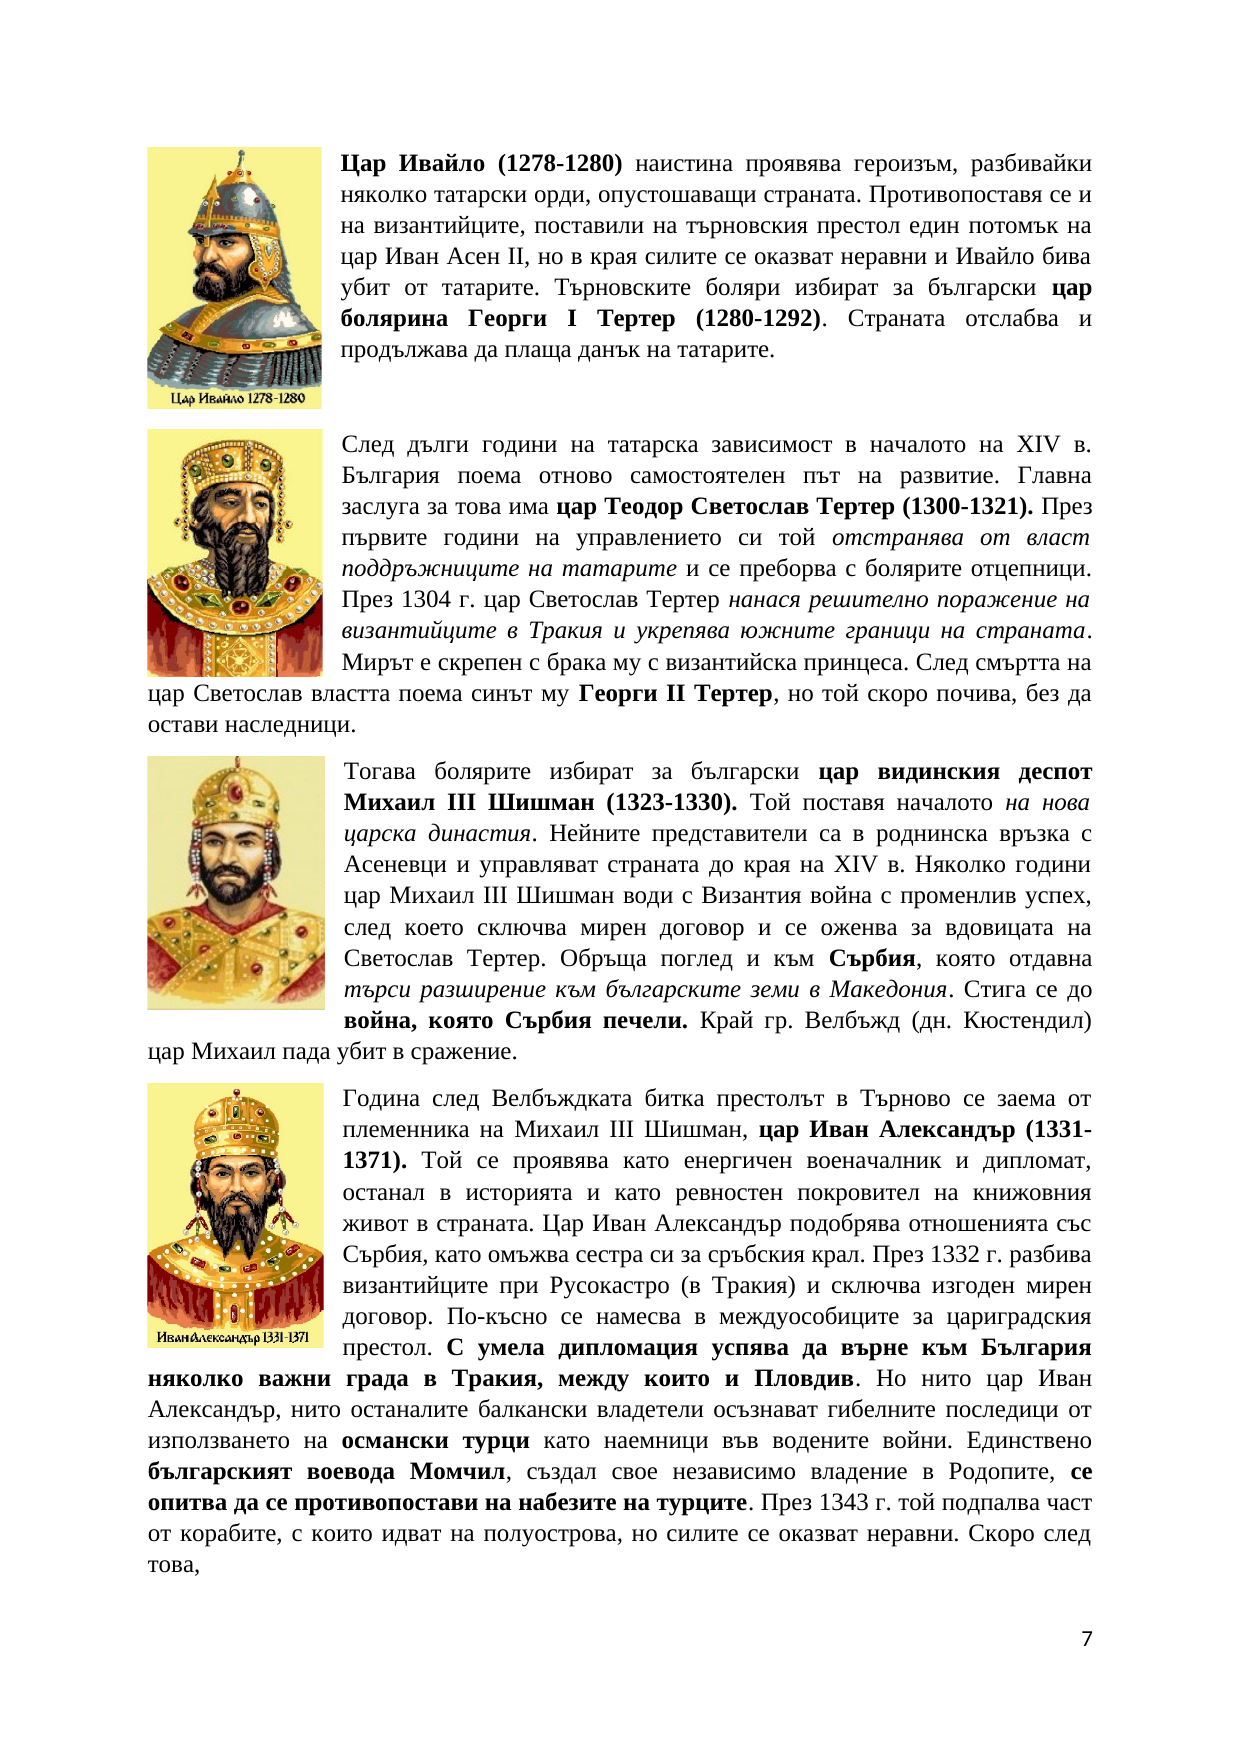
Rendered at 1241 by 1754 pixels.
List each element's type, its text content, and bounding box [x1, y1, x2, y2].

text Година след Велбъждката битка престолът в Търново се заема от племенника на Михаил III Шишман, цар Иван Александър (1331-1371). Той се проявява като енергичен военачалник и дипломат, останал в историята и като ревностен покровител на книжовния живот в страната. Цар Иван Александър подобрява отношенията със Сърбия, като омъжва сестра си за сръбския крал. През 1332 г. разбива византийците при Русокастро (в Тракия) и сключва изгоден мирен договор. По-късно се намесва в междуособиците за цариградския престол. С умела дипломация успява да върне към България няколко важни града в Тракия, между които и Пловдив. Но нито цар Иван Александър, нито останалите балкански владетели осъзнават гибелните последици от използването на османски турци като наемници във водените войни. Единствено българският воевода Момчил, създал свое независимо владение в Родопите, се опитва да се противопостави на набезите на турците. През 1343 г. той подпалва част от корабите, с които идват на полуострова, но силите се оказват неравни. Скоро след това, [148, 1083, 1093, 1363]
text Тогава болярите избират за български цар видинския деспот Михаил III Шишман (1323-1330). Той поставя началото на нова царска династия. Нейните представители са в роднинска връзка с Асеневци и управляват страната до края на XIV в. Няколко години цар Михаил III Шишман води с Византия война с променлив успех, след което сключва мирен договор и се оженва за вдовицата на Светослав Тертер. Обръща поглед и към Сърбия, която отдавна търси разширение към българските земи в Македония. Стига се до война, която Сърбия печели. Край гр. Велбъжд (дн. Кюстендил) цар Михаил пада убит в сражение. [148, 756, 1093, 1064]
text След дълги години на татарска зависимост в началото на XIV в. България поема отново самостоятелен път на развитие. Главна заслуга за това има цар Теодор Светослав Тертер (1300-1321). През първите години на управлението си той отстранява от власт поддръжниците на татарите и се преборва с болярите отцепници. През 1304 г. цар Светослав Тертер нанася решително поражение на византийците в Тракия и укрепява южните граници на страната. Мирът е скрепен с брака му с византийска принцеса. След смъртта на цар Светослав властта поема синът му Георги II Тертер, но той скоро почива, без да остави наследници. [148, 429, 1093, 737]
picture [147, 147, 322, 409]
picture [147, 756, 325, 1010]
text Цар Ивайло (1278-1280) наистина проявява героизъм, разбивайки няколко татарски орди, опустошаващи страната. Противопоставя се и на византийците, поставили на търновския престол един потомък на цар Иван Асен II, но в края силите се оказват неравни и Ивайло бива убит от татарите. Търновските боляри избират за български цар болярина Георги I Тертер (1280-1292). Страната отслабва и продължава да плаща данък на татарите. [322, 148, 1093, 363]
picture [147, 429, 323, 677]
picture [147, 1083, 324, 1348]
